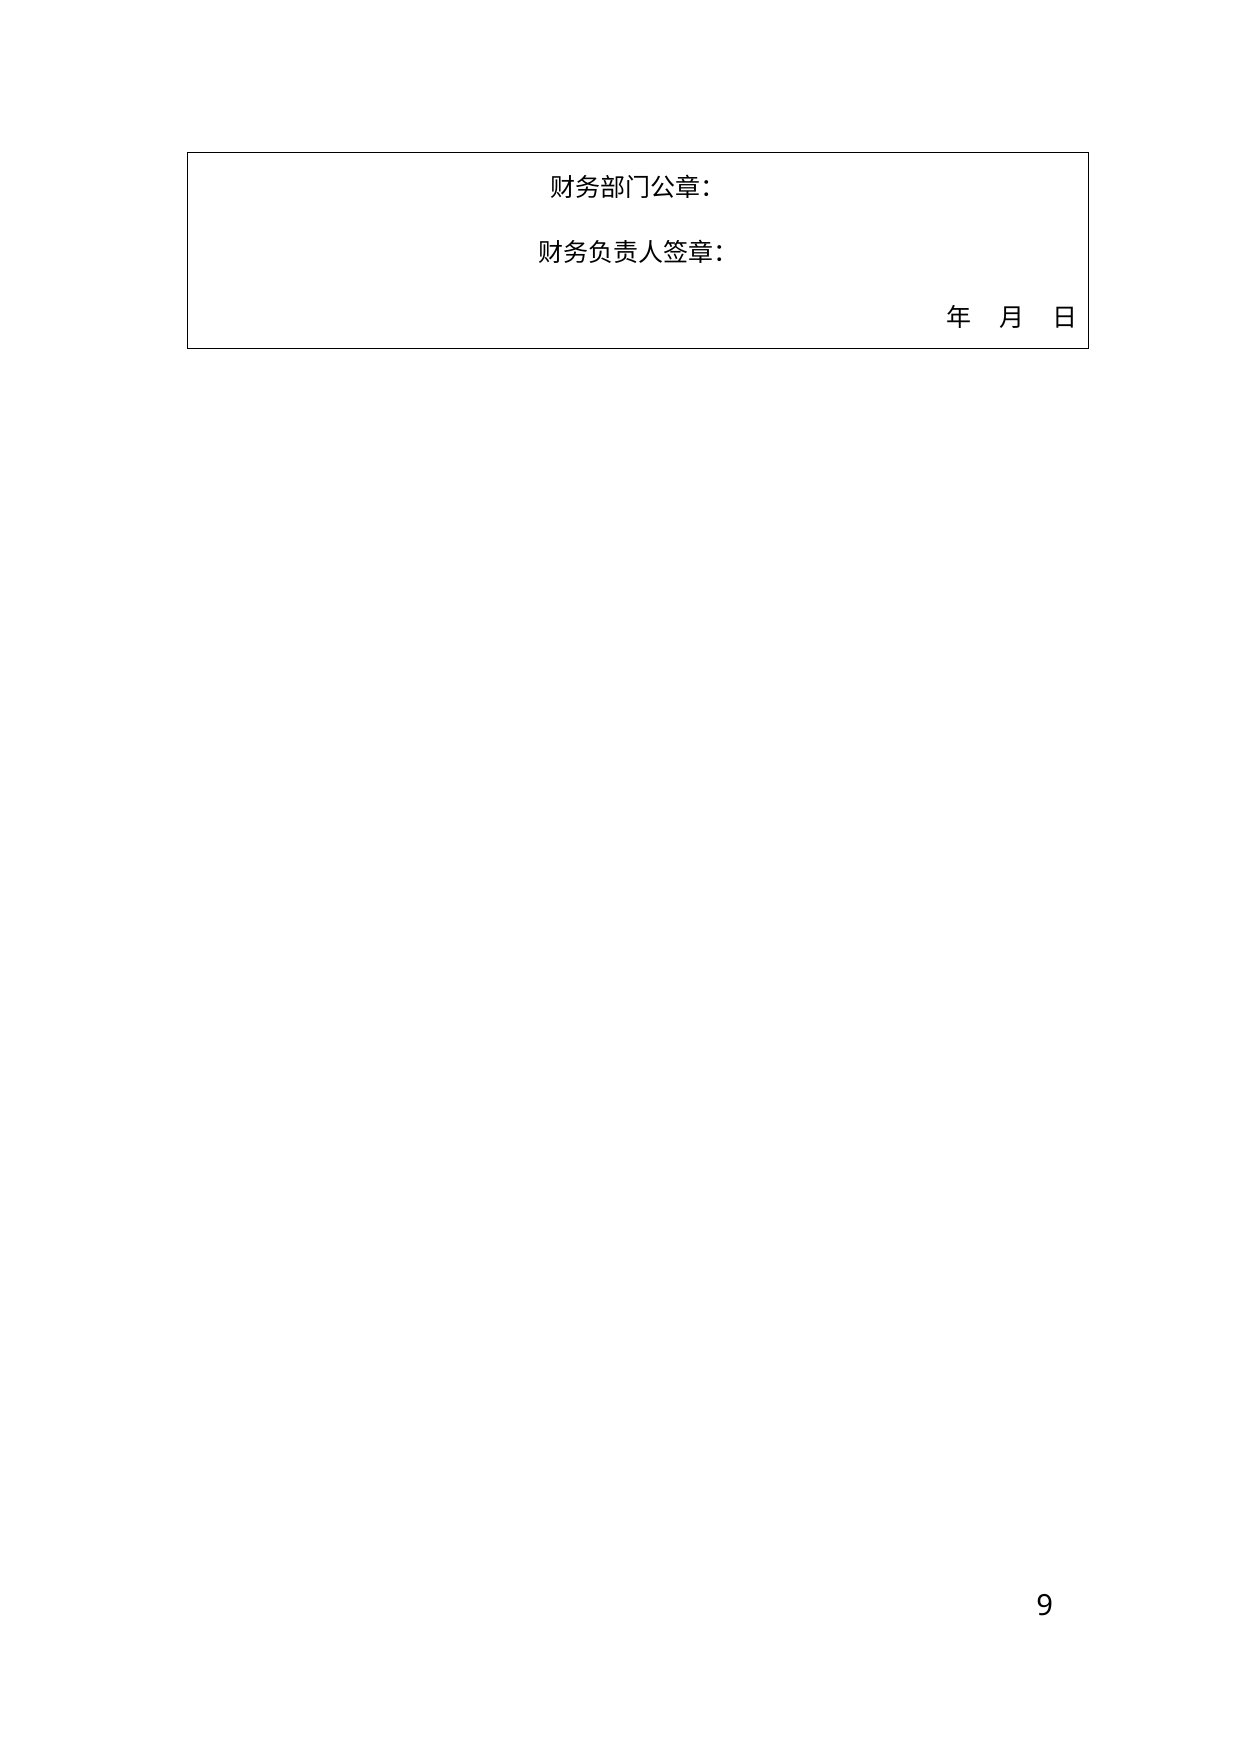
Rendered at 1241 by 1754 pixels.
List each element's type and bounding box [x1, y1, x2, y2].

table_cell [188, 153, 1088, 348]
